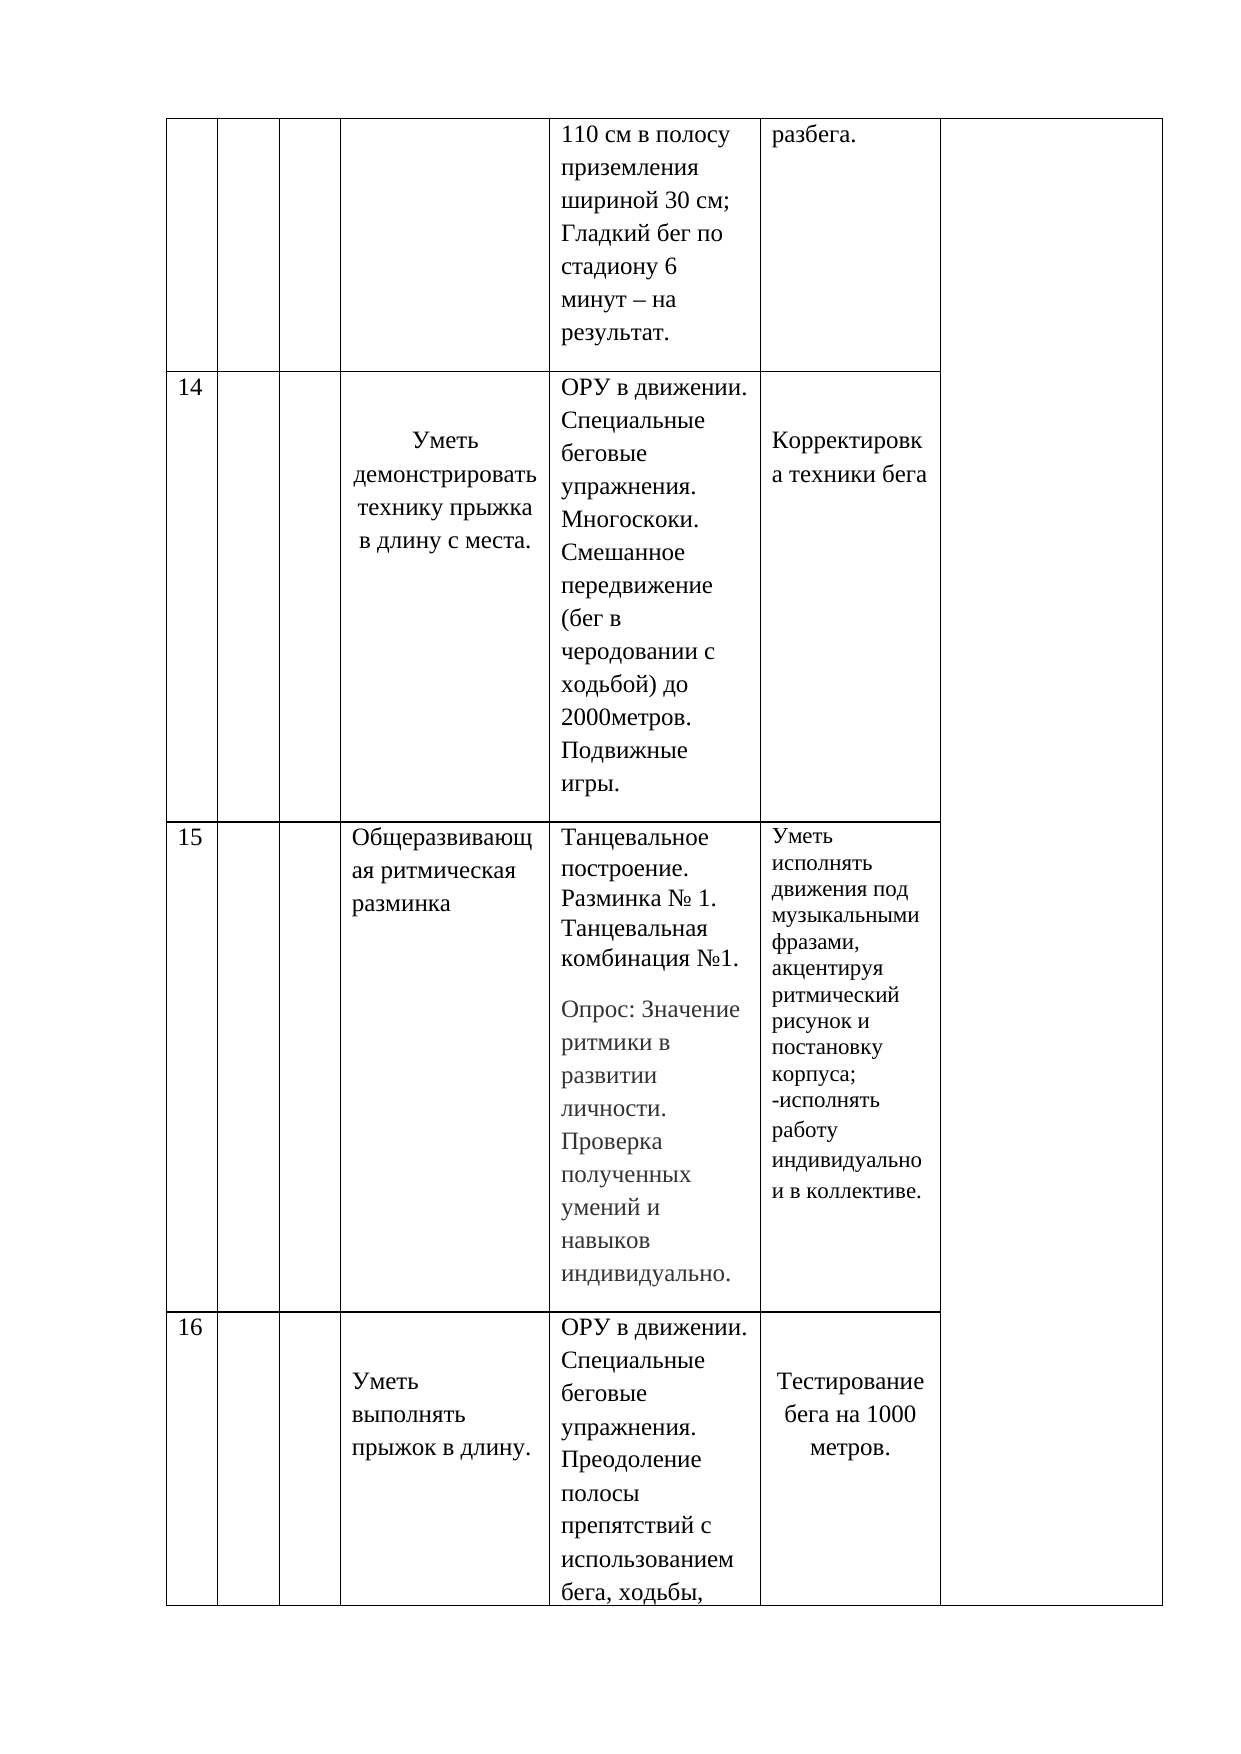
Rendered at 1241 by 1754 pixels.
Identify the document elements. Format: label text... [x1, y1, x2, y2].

table_cell [218, 372, 279, 821]
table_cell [341, 119, 549, 371]
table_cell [761, 119, 940, 371]
table_cell 15 [167, 823, 217, 1311]
table_cell Уметь демонстрировать технику прыжка в длину с места. [341, 372, 549, 821]
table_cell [341, 1313, 549, 1605]
table_cell [280, 119, 340, 371]
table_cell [761, 1313, 940, 1605]
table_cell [550, 1313, 760, 1605]
table_cell 16 [167, 1313, 217, 1605]
table_cell [280, 823, 340, 1311]
table_cell 13 [167, 119, 217, 371]
table_cell 14 [167, 372, 217, 821]
table_cell [218, 1313, 279, 1605]
table_cell Уметь исполнять движения под музыкальными фразами, акцентируя ритмический рисунок и постановку корпуса; -исполнять работу индивидуально и в коллективе. [761, 823, 940, 1311]
table_cell [218, 119, 279, 371]
table_cell [280, 372, 340, 821]
table_cell [280, 1313, 340, 1605]
table_cell Корректировка техники бега [761, 372, 940, 821]
table_cell Общеразвивающая ритмическая разминка [341, 823, 549, 1311]
table_cell [218, 823, 279, 1311]
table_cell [550, 119, 760, 371]
table_cell ОРУ в движении. Специальные беговые упражнения. Многоскоки. Смешанное передвижение (бег в черодовании с ходьбой) до 2000метров. Подвижные игры. [550, 372, 760, 821]
table_cell Танцевальное построение. Разминка № 1. Танцевальная комбинация №1. Опрос: Значение ритмики в развитии личности. Проверка полученных умений и навыков индивидуально. [550, 823, 760, 1311]
